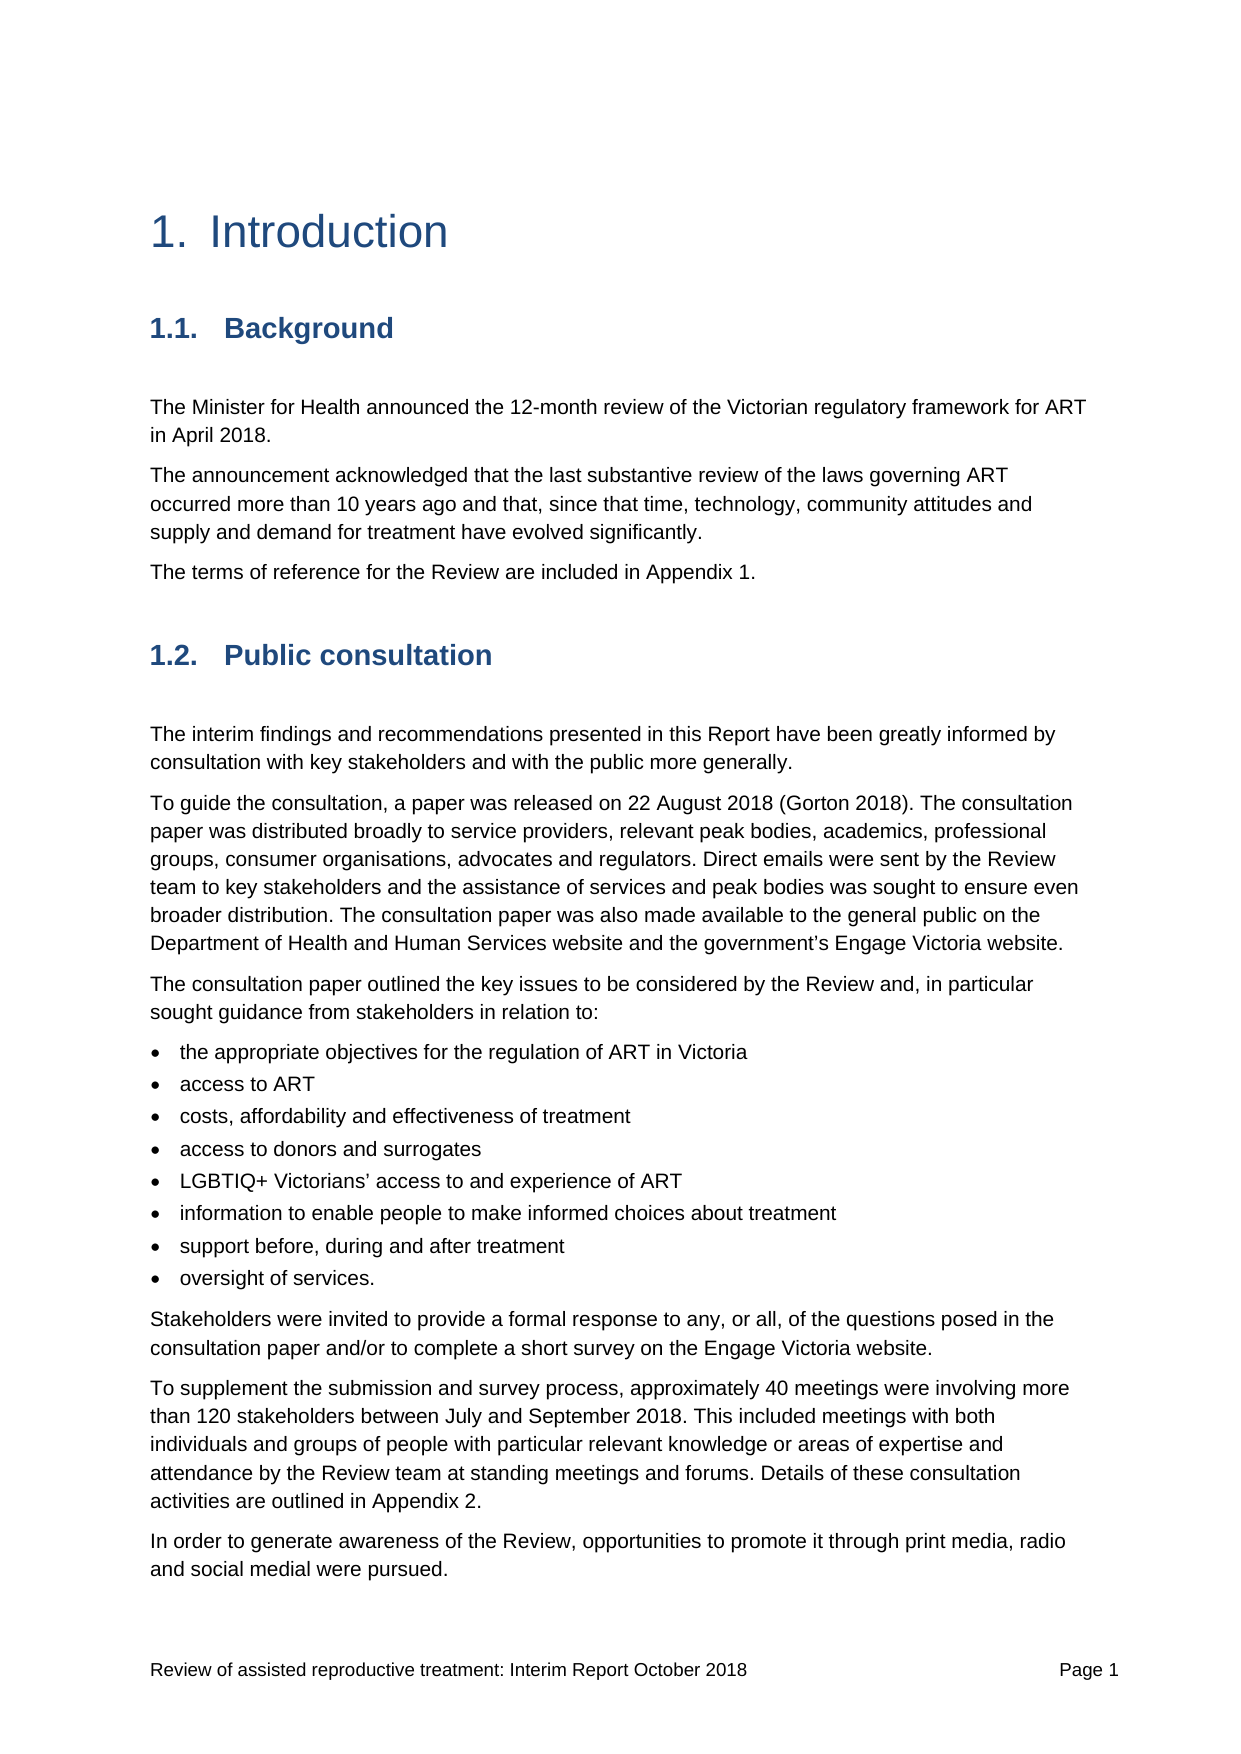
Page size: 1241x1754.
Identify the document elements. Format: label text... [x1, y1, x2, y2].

text The Minister for Health announced the 12-month review of the Victorian regulatory framework for ART in April 2018. [150, 390, 1090, 447]
text the appropriate objectives for the regulation of ART in Victoria [150, 1036, 1090, 1064]
text Stakeholders were invited to provide a formal response to any, or all, of the questions posed in the consultation paper and/or to complete a short survey on the Engage Victoria website. [150, 1303, 1090, 1359]
text In order to generate awareness of the Review, opportunities to promote it through print media, radio and social medial were pursued. [150, 1525, 1090, 1581]
text The consultation paper outlined the key issues to be considered by the Review and, in particular sought guidance from stakeholders in relation to: [150, 968, 1090, 1024]
text support before, during and after treatment [150, 1230, 1090, 1258]
text LGBTIQ+ Victorians’ access to and experience of ART [150, 1166, 1090, 1194]
text To guide the consultation, a paper was released on 22 August 2018 (Gorton 2018). The consultation paper was distributed broadly to service providers, relevant peak bodies, academics, professional groups, consumer organisations, advocates and regulators. Direct emails were sent by the Review team to key stakeholders and the assistance of services and peak bodies was sought to ensure even broader distribution. The consultation paper was also made available to the general public on the Department of Health and Human Services website and the government’s Engage Victoria website. [150, 786, 1090, 955]
text costs, affordability and effectiveness of treatment [150, 1101, 1090, 1129]
text The interim findings and recommendations presented in this Report have been greatly informed by consultation with key stakeholders and with the public more generally. [150, 718, 1090, 774]
text access to donors and surrogates [150, 1133, 1090, 1161]
subtitle Public consultation [149, 638, 1090, 672]
text The announcement acknowledged that the last substantive review of the laws governing ART occurred more than 10 years ago and that, since that time, technology, community attitudes and supply and demand for treatment have evolved significantly. [150, 459, 1090, 543]
subtitle Introduction [150, 204, 1090, 257]
text information to enable people to make informed choices about treatment [150, 1198, 1090, 1226]
subtitle Background [149, 311, 1090, 344]
text The terms of reference for the Review are included in Appendix 1. [150, 556, 1090, 584]
text oversight of services. [150, 1262, 1090, 1291]
text access to ART [150, 1069, 1090, 1097]
text To supplement the submission and survey process, approximately 40 meetings were involving more than 120 stakeholders between July and September 2018. This included meetings with both individuals and groups of people with particular relevant knowledge or areas of expertise and attendance by the Review team at standing meetings and forums. Details of these consultation activities are outlined in Appendix 2. [150, 1372, 1090, 1512]
